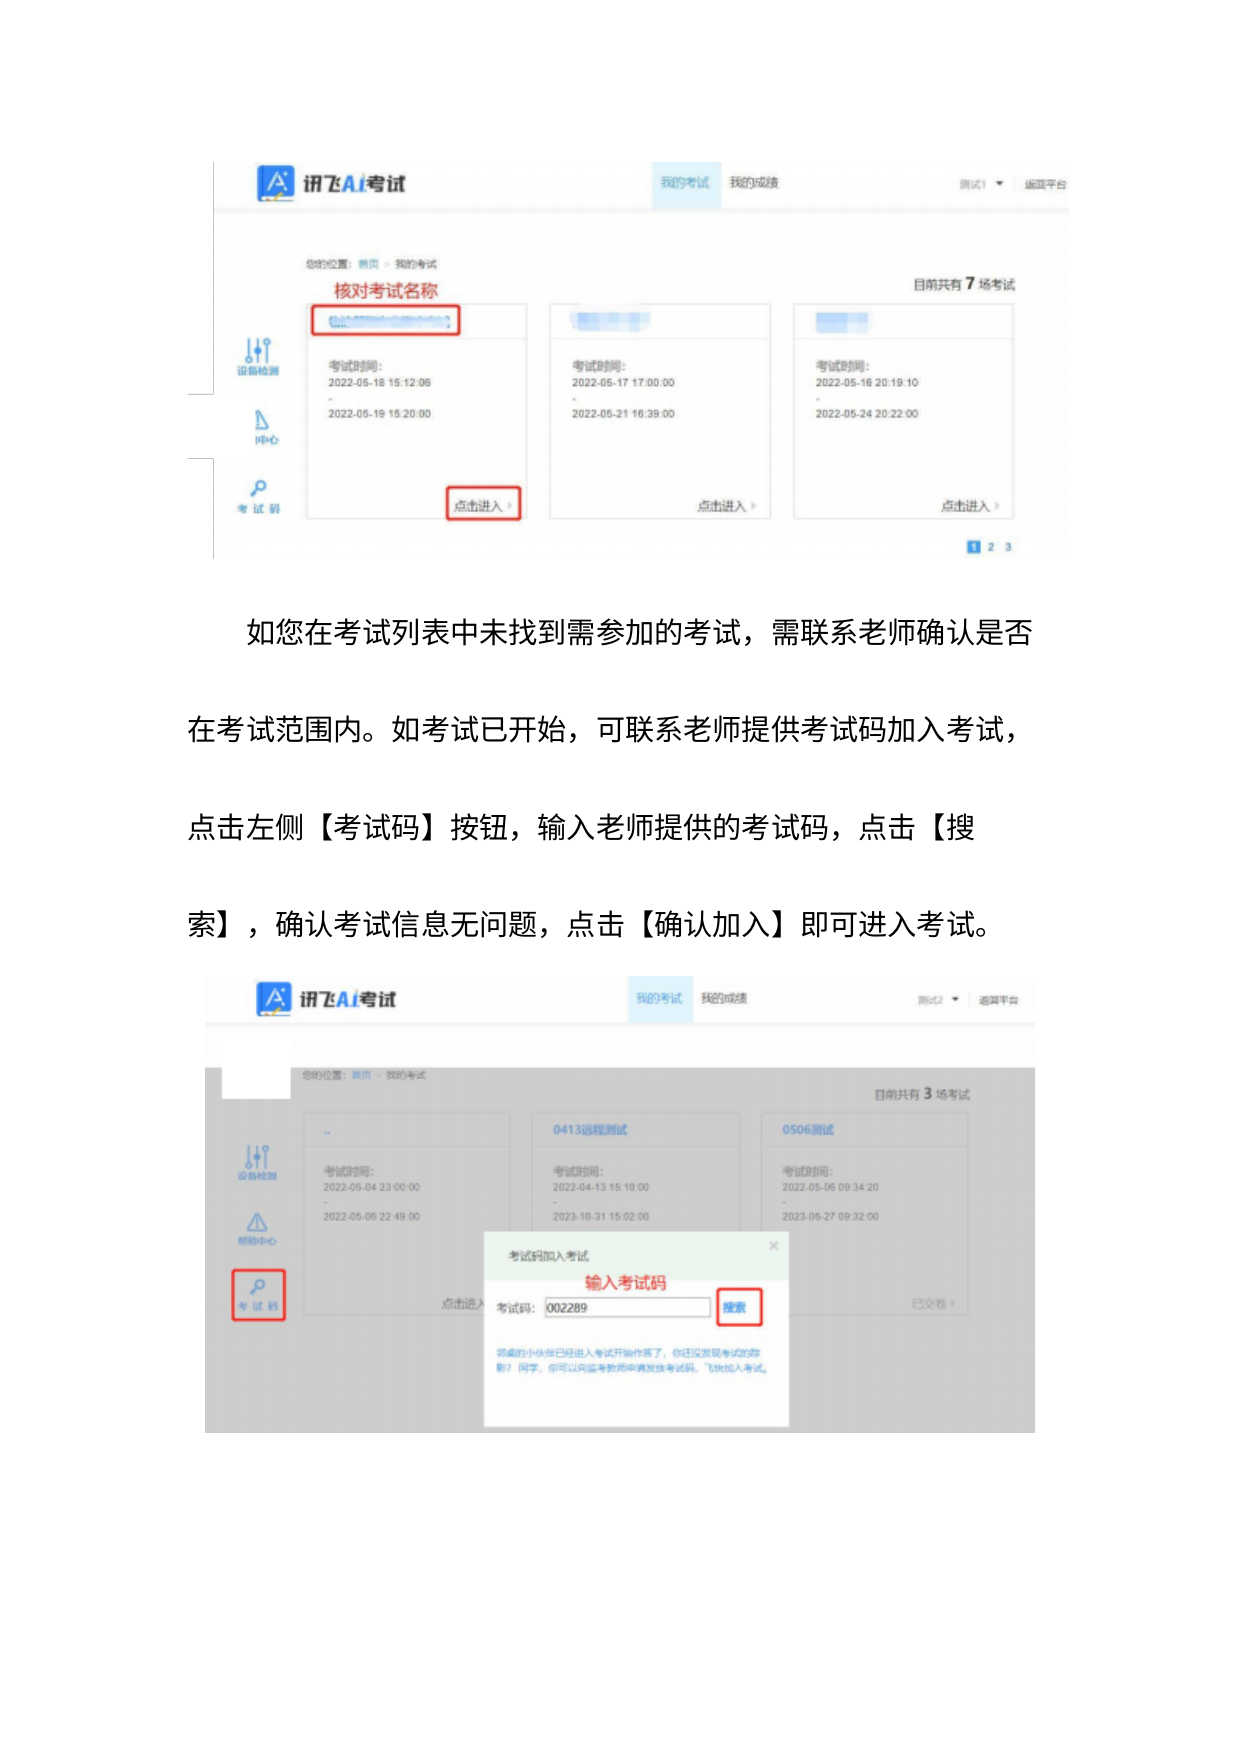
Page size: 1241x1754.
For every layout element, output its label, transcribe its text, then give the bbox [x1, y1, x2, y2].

text 如您在考试列表中未找到需参加的考试，需联系老师确认是否在考试范围内。如考试已开始，可联系老师提供考试码加入考试，点击左侧【考试码】按钮，输入老师提供的考试码，点击【搜索】，确认考试信息无问题，点击【确认加入】即可进入考试。 [187, 598, 1053, 955]
picture [205, 976, 1035, 1433]
picture [187, 162, 1070, 559]
